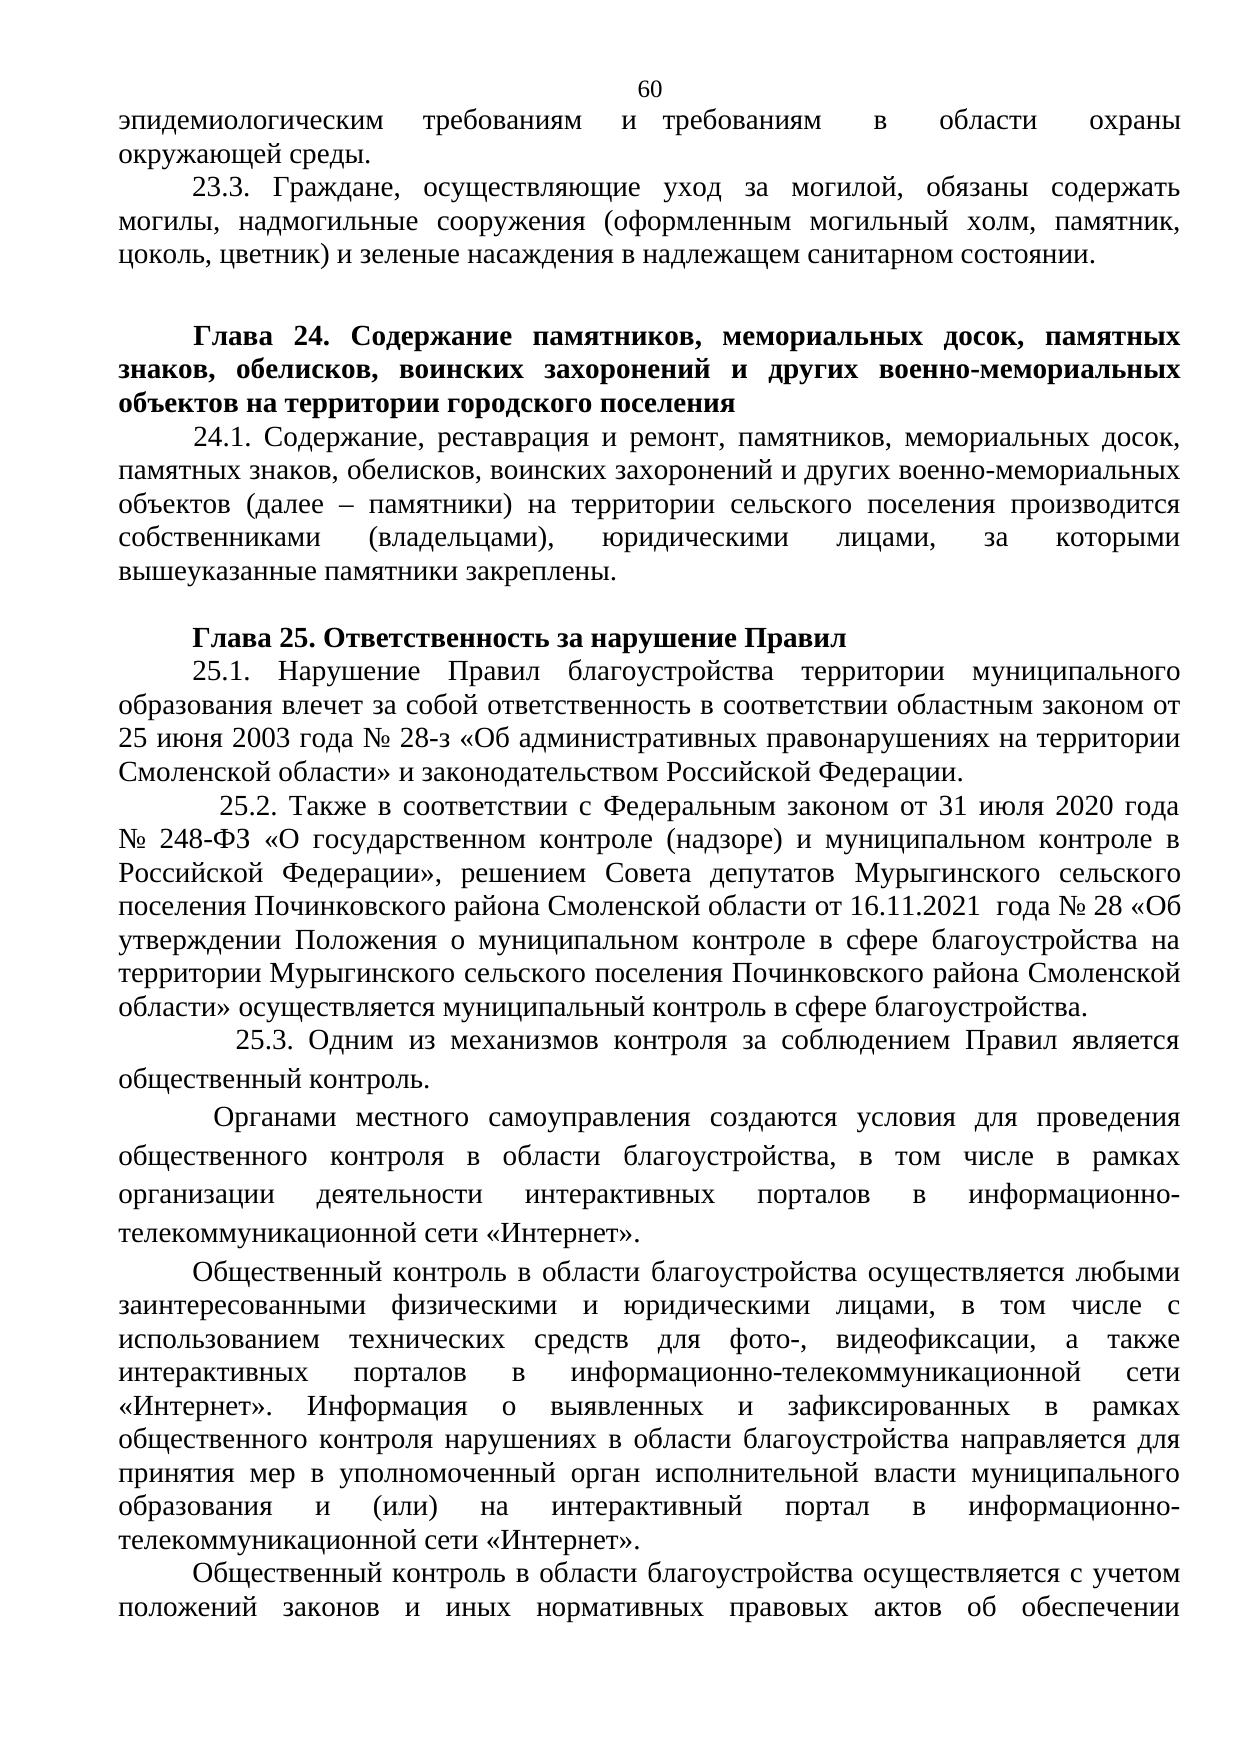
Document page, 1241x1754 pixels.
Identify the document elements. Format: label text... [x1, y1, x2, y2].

text 25.3. Одним из механизмов контроля за соблюдением Правил является общественный контроль. [118, 1022, 1181, 1094]
subtitle Глава 25. Ответственность за нарушение Правил [118, 620, 1181, 653]
text 25.2. Также в соответствии с Федеральным законом от 31 июля 2020 года № 248-ФЗ «О государственном контроле (надзоре) и муниципальном контроле в Российской Федерации», решением Совета депутатов Мурыгинского сельского поселения Починковского района Смоленской области от 16.11.2021 года № 28 «Об утверждении Положения о муниципальном контроле в сфере благоустройства на территории Мурыгинского сельского поселения Починковского района Смоленской области» осуществляется муниципальный контроль в сфере благоустройства. [118, 788, 1181, 1022]
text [118, 102, 1181, 169]
text Глава 24. Содержание памятников, мемориальных досок, памятных знаков, обелисков, воинских захоронений и других военно-мемориальных объектов на территории городского поселения [118, 318, 1181, 419]
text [118, 1556, 1181, 1623]
text 23.3. Граждане, осуществляющие уход за могилой, обязаны содержать могилы, надмогильные сооружения (оформленным могильный холм, памятник, цоколь, цветник) и зеленые насаждения в надлежащем санитарном состоянии. [118, 169, 1181, 270]
text 24.1. Содержание, реставрация и ремонт, памятников, мемориальных досок, памятных знаков, обелисков, воинских захоронений и других военно-мемориальных объектов (далее – памятники) на территории сельского поселения производится собственниками (владельцами), юридическими лицами, за которыми вышеуказанные памятники закреплены. [118, 419, 1181, 586]
text Общественный контроль в области благоустройства осуществляется любыми заинтересованными физическими и юридическими лицами, в том числе с использованием технических средств для фото-, видеофиксации, а также интерактивных порталов в информационно-телекоммуникационной сети «Интернет». Информация о выявленных и зафиксированных в рамках общественного контроля нарушениях в области благоустройства направляется для принятия мер в уполномоченный орган исполнительной власти муниципального образования и (или) на интерактивный портал в информационно-телекоммуникационной сети «Интернет». [118, 1254, 1181, 1556]
text 25.1. Нарушение Правил благоустройства территории муниципального образования влечет за собой ответственность в соответствии областным законом от 25 июня 2003 года № 28-з «Об административных правонарушениях на территории Смоленской области» и законодательством Российской Федерации. [118, 653, 1181, 788]
text Органами местного самоуправления создаются условия для проведения общественного контроля в области благоустройства, в том числе в рамках организации деятельности интерактивных порталов в информационно-телекоммуникационной сети «Интернет». [118, 1099, 1181, 1249]
